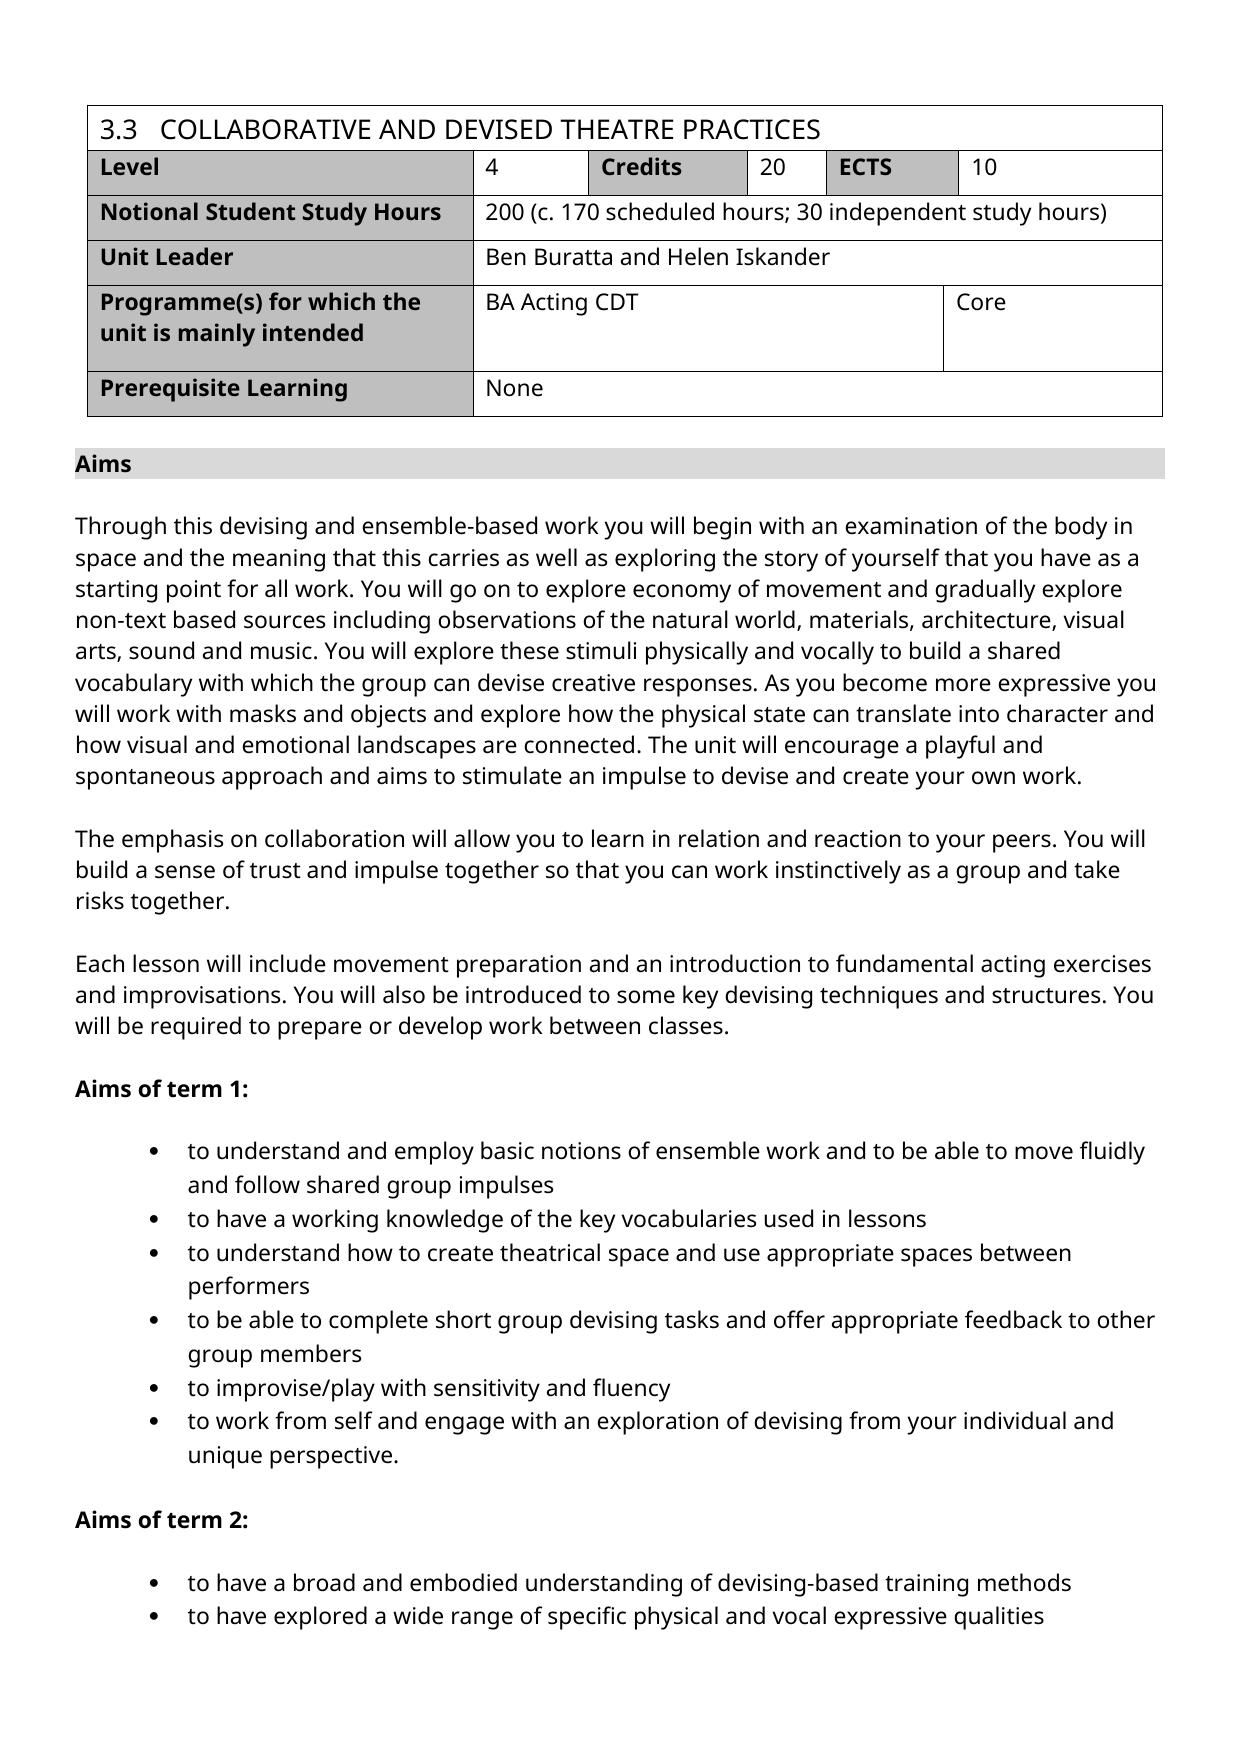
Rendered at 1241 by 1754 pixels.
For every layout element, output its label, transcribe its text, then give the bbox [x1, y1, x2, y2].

table_cell Notional Student Study Hours [88, 196, 473, 240]
table_cell Programme(s) for which the unit is mainly intended [88, 286, 473, 371]
list to have explored a wide range of specific physical and vocal expressive qualities [150, 1600, 1165, 1632]
list to be able to complete short group devising tasks and offer appropriate feedback to other group members [150, 1304, 1165, 1369]
table_cell Core [944, 286, 1162, 371]
table_cell ECTS [827, 151, 958, 195]
text Aims [75, 448, 1165, 479]
text Aims of term 2: [75, 1504, 1165, 1535]
list to understand and employ basic notions of ensemble work and to be able to move fluidly and follow shared group impulses [150, 1135, 1165, 1200]
text Each lesson will include movement preparation and an introduction to fundamental acting exercises and improvisations. You will also be introduced to some key devising techniques and structures. You will be required to prepare or develop work between classes. [75, 948, 1165, 1042]
text The emphasis on collaboration will allow you to learn in relation and reaction to your peers. You will build a sense of trust and impulse together so that you can work instinctively as a group and take risks together. [75, 823, 1165, 917]
table_cell Prerequisite Learning [88, 372, 473, 416]
table_cell 20 [748, 151, 826, 195]
list to understand how to create theatrical space and use appropriate spaces between performers [150, 1237, 1165, 1302]
text Through this devising and ensemble-based work you will begin with an examination of the body in space and the meaning that this carries as well as exploring the story of yourself that you have as a starting point for all work. You will go on to explore economy of movement and gradually explore non-text based sources including observations of the natural world, materials, architecture, visual arts, sound and music. You will explore these stimuli physically and vocally to build a shared vocabulary with which the group can devise creative responses. As you become more expressive you will work with masks and objects and explore how the physical state can translate into character and how visual and emotional landscapes are connected. The unit will encourage a playful and spontaneous approach and aims to stimulate an impulse to devise and create your own work. [75, 510, 1165, 792]
table_cell Credits [589, 151, 747, 195]
table_cell Unit Leader [88, 241, 473, 285]
table_header COLLABORATIVE AND DEVISED THEATRE PRACTICES [88, 106, 1162, 150]
list to have a working knowledge of the key vocabularies used in lessons [150, 1203, 1165, 1234]
table_cell None [474, 372, 1162, 416]
text Aims of term 1: [75, 1073, 1165, 1104]
table_cell 4 [474, 151, 588, 195]
list to improvise/play with sensitivity and fluency [150, 1372, 1165, 1403]
list to work from self and engage with an exploration of devising from your individual and unique perspective. [150, 1405, 1165, 1470]
table_cell Ben Buratta and Helen Iskander [474, 241, 1162, 285]
table_cell 200 (c. 170 scheduled hours; 30 independent study hours) [474, 196, 1162, 240]
table_cell Level [88, 151, 473, 195]
list to have a broad and embodied understanding of devising-based training methods [150, 1567, 1165, 1598]
table_cell 10 [959, 151, 1162, 195]
table_cell BA Acting CDT [474, 286, 943, 371]
